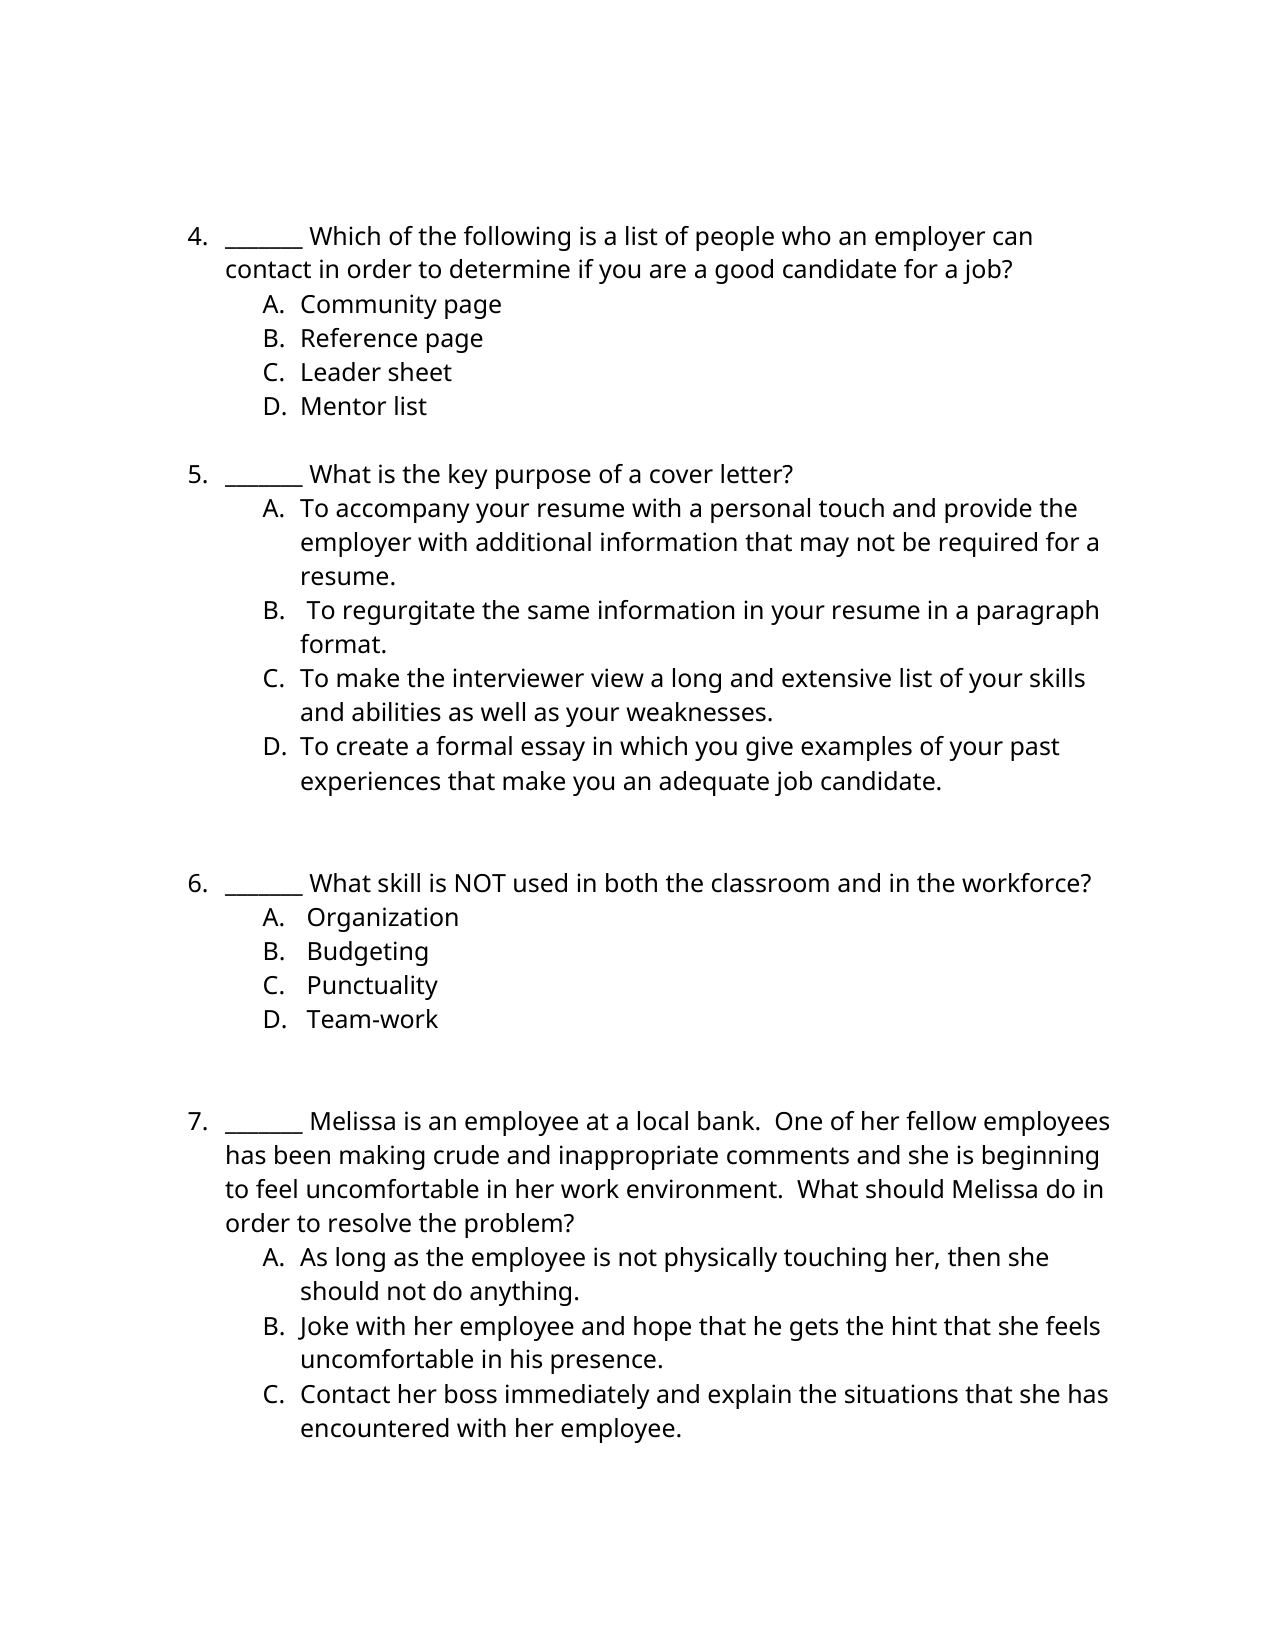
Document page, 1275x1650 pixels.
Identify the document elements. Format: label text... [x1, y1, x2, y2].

list Contact her boss immediately and explain the situations that she has encountered with her employee. [262, 1376, 1125, 1444]
list Budgeting [262, 933, 1125, 967]
list As long as the employee is not physically touching her, then she should not do anything. [262, 1240, 1125, 1308]
list Leader sheet [262, 354, 1125, 388]
list _______ Which of the following is a list of people who an employer can contact in order to determine if you are a good candidate for a job? [187, 218, 1125, 286]
list Reference page [262, 320, 1125, 354]
list _______ What is the key purpose of a cover letter? [187, 457, 1125, 491]
list To make the interviewer view a long and extensive list of your skills and abilities as well as your weaknesses. [262, 661, 1125, 729]
list To accompany your resume with a personal touch and provide the employer with additional information that may not be required for a resume. [262, 491, 1125, 593]
list _______ Melissa is an employee at a local bank. One of her fellow employees has been making crude and inappropriate comments and she is beginning to feel uncomfortable in her work environment. What should Melissa do in order to resolve the problem? [187, 1104, 1125, 1240]
list Organization [262, 899, 1125, 933]
list Team-work [262, 1002, 1125, 1036]
list Joke with her employee and hope that he gets the hint that she feels uncomfortable in his presence. [262, 1308, 1125, 1376]
list Community page [262, 286, 1125, 320]
list Mentor list [262, 388, 1125, 422]
list To regurgitate the same information in your resume in a paragraph format. [262, 593, 1125, 661]
list _______ What skill is NOT used in both the classroom and in the workforce? [187, 865, 1125, 899]
list Punctuality [262, 967, 1125, 1002]
list To create a formal essay in which you give examples of your past experiences that make you an adequate job candidate. [262, 729, 1125, 797]
